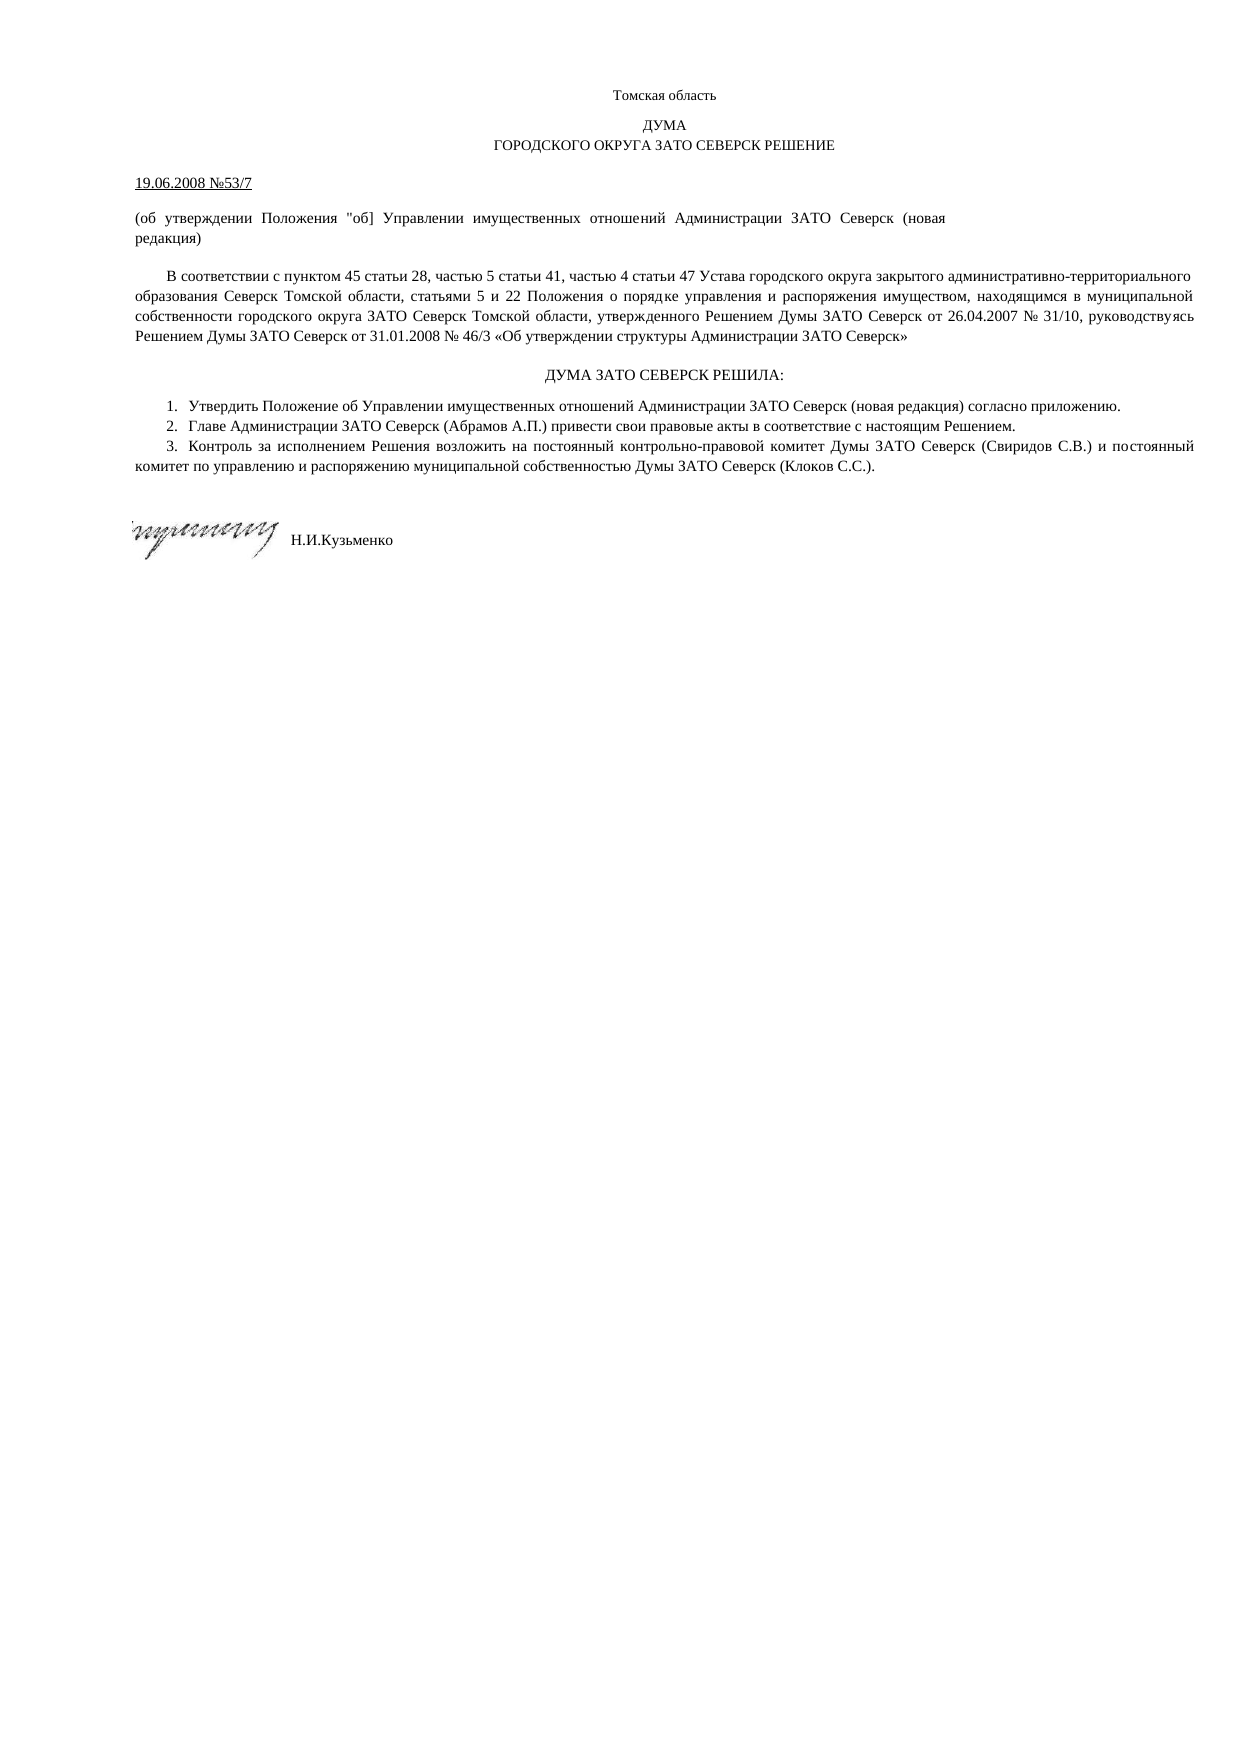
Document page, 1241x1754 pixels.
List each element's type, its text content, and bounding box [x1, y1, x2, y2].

text (об утверждении Положения "об] Управлении имущественных отношений Администрации ЗАТО Северск (новая редакция) [135, 208, 946, 247]
text ГОРОДСКОГО ОКРУГА ЗАТО СЕВЕРСК РЕШЕНИЕ [133, 134, 1196, 154]
text Томская область [133, 89, 1196, 103]
picture [132, 521, 279, 560]
list Контроль за исполнением Решения возложить на постоянный контрольно-правовой комитет Думы ЗАТО Северск (Свиридов С.В.) и постоянный комитет по управлению и распоряжению муниципальной собственностью Думы ЗАТО Северск (Клоков С.С.). [135, 435, 1194, 475]
list Главе Администрации ЗАТО Северск (Абрамов А.П.) привести свои правовые акты в соответствие с настоящим Решением. [135, 415, 1194, 435]
text ДУМА ЗАТО СЕВЕРСК РЕШИЛА: [133, 368, 1196, 383]
list Утвердить Положение об Управлении имущественных отношений Администрации ЗАТО Северск (новая редакция) согласно приложению. [135, 395, 1194, 415]
text В соответствии с пунктом 45 статьи 28, частью 5 статьи 41, частью 4 статьи 47 Устава городского округа закрытого административно-территориального образования Северск Томской области, статьями 5 и 22 Положения о порядке управления и распоряжения имуществом, находящимся в муниципальной собственности городского округа ЗАТО Северск Томской области, утвержденного Решением Думы ЗАТО Северск от 26.04.2007 № 31/10, руководствуясь Решением Думы ЗАТО Северск от 31.01.2008 № 46/3 «Об утверждении структуры Администрации ЗАТО Северск» [135, 266, 1194, 346]
text ДУМА [133, 115, 1196, 134]
text 19.06.2008 №53/7 [135, 176, 1196, 191]
text Н.И.Кузьменко [291, 533, 396, 549]
